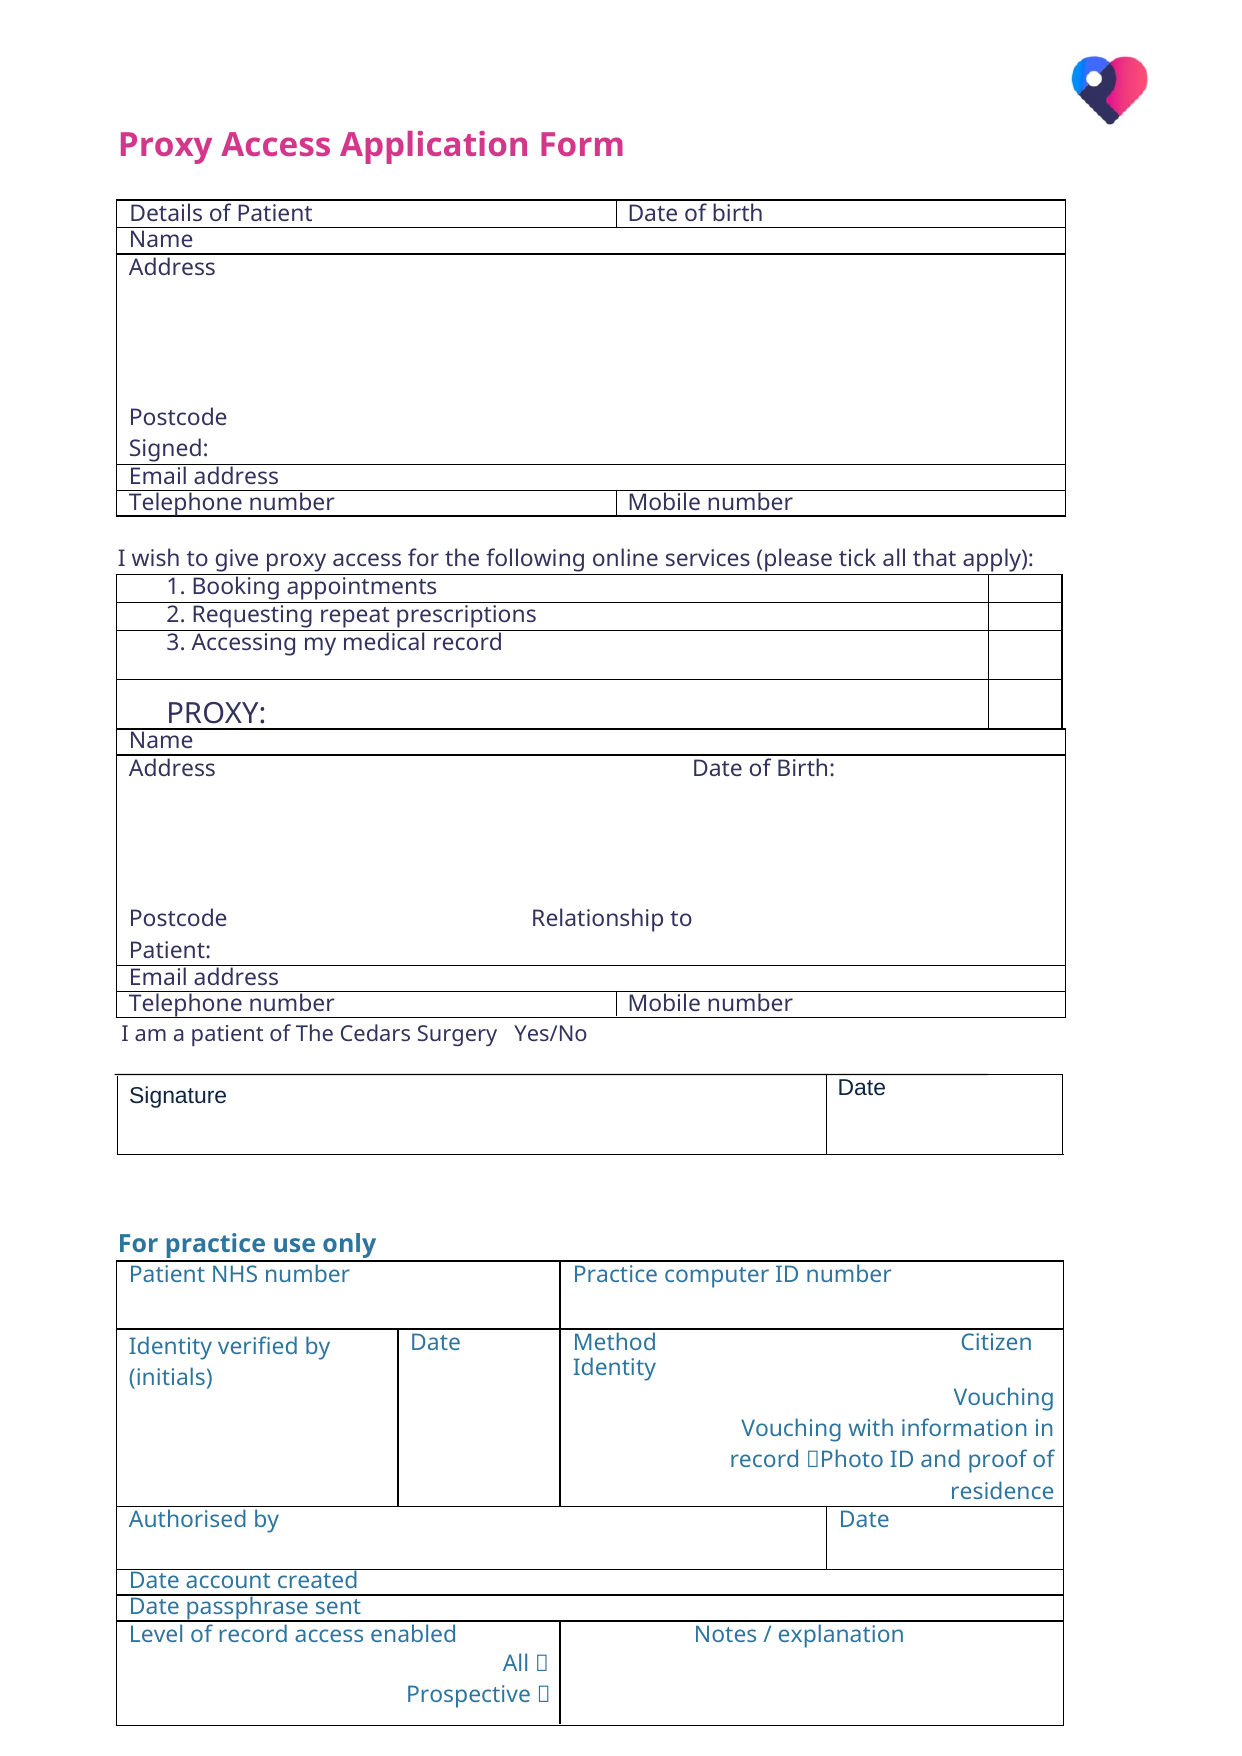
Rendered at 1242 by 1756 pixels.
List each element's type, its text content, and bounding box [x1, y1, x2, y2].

table_cell 2. Requesting repeat prescriptions [117, 603, 988, 629]
table_cell PROXY: [117, 680, 988, 728]
table_cell Method Citizen Identity Vouching Vouching with information in record Photo ID and proof of residence [561, 1330, 1063, 1506]
table_cell Address Postcode Signed: [117, 255, 1065, 464]
text I wish to give proxy access for the following online services (please tick all that apply): [118, 542, 1139, 573]
table_cell 3. Accessing my medical record [117, 631, 988, 679]
text For practice use only [118, 1226, 1139, 1260]
picture [1050, 24, 1164, 147]
table_cell Email address [117, 966, 1065, 991]
table_cell Name [117, 228, 1065, 253]
text I am a patient of The Cedars Surgery Yes/No [104, 1018, 1139, 1048]
table_cell Mobile number [617, 491, 1065, 515]
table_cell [117, 1622, 559, 1724]
table_header Patient NHS number [117, 1262, 559, 1328]
table_header Details of Patient [117, 201, 616, 227]
table_cell Name [117, 730, 1065, 754]
table_header Date of birth [617, 201, 1065, 227]
table_cell Date [827, 1507, 1063, 1568]
table_cell Date account created [117, 1570, 1063, 1594]
table_cell Email address [117, 465, 1065, 489]
table_cell Mobile number [617, 992, 1065, 1016]
table_header [989, 575, 1061, 602]
table_cell Date passphrase sent [117, 1596, 1063, 1620]
table_cell Identity verified by (initials) [117, 1330, 397, 1506]
table_header Practice computer ID number [561, 1262, 1063, 1328]
table_cell Date [399, 1330, 559, 1506]
table_cell Address Date of Birth: Postcode Relationship to Patient: [117, 756, 1065, 965]
table_cell [989, 631, 1061, 679]
table_cell Telephone number [117, 992, 616, 1016]
title Proxy Access Application Form [118, 121, 1139, 167]
table_cell Notes / explanation [561, 1622, 1063, 1724]
table_cell Telephone number [117, 491, 616, 515]
table_cell [989, 680, 1061, 728]
table_cell [989, 603, 1061, 629]
table_cell Authorised by [117, 1507, 826, 1568]
table_header 1. Booking appointments [117, 575, 988, 602]
